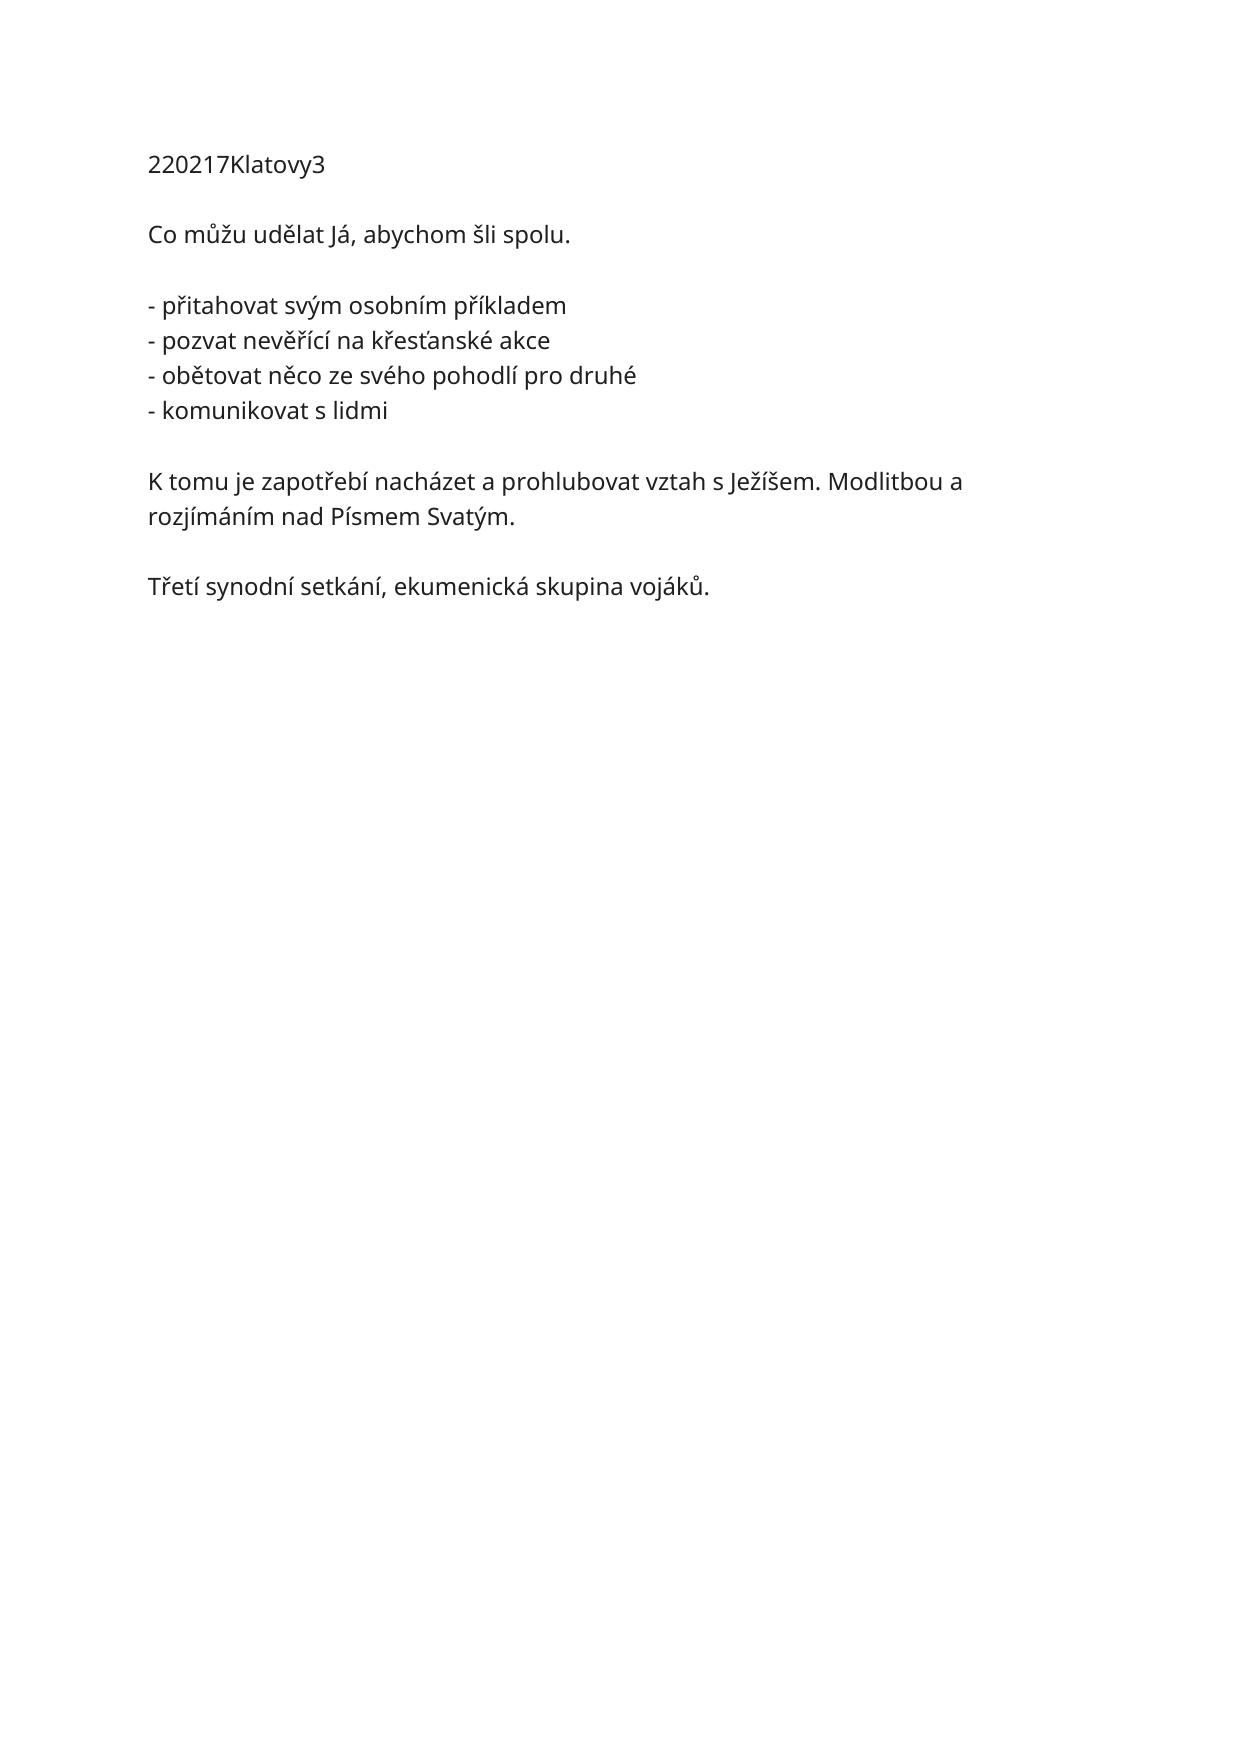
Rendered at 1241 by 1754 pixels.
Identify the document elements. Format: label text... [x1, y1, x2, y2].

text 220217Klatovy3 Co můžu udělat Já, abychom šli spolu. - přitahovat svým osobním příkladem - pozvat nevěřící na křesťanské akce - obětovat něco ze svého pohodlí pro druhé - komunikovat s lidmi K tomu je zapotřebí nacházet a prohlubovat vztah s Ježíšem. Modlitbou a rozjímáním nad Písmem Svatým. Třetí synodní setkání, ekumenická skupina vojáků. [148, 148, 1093, 603]
